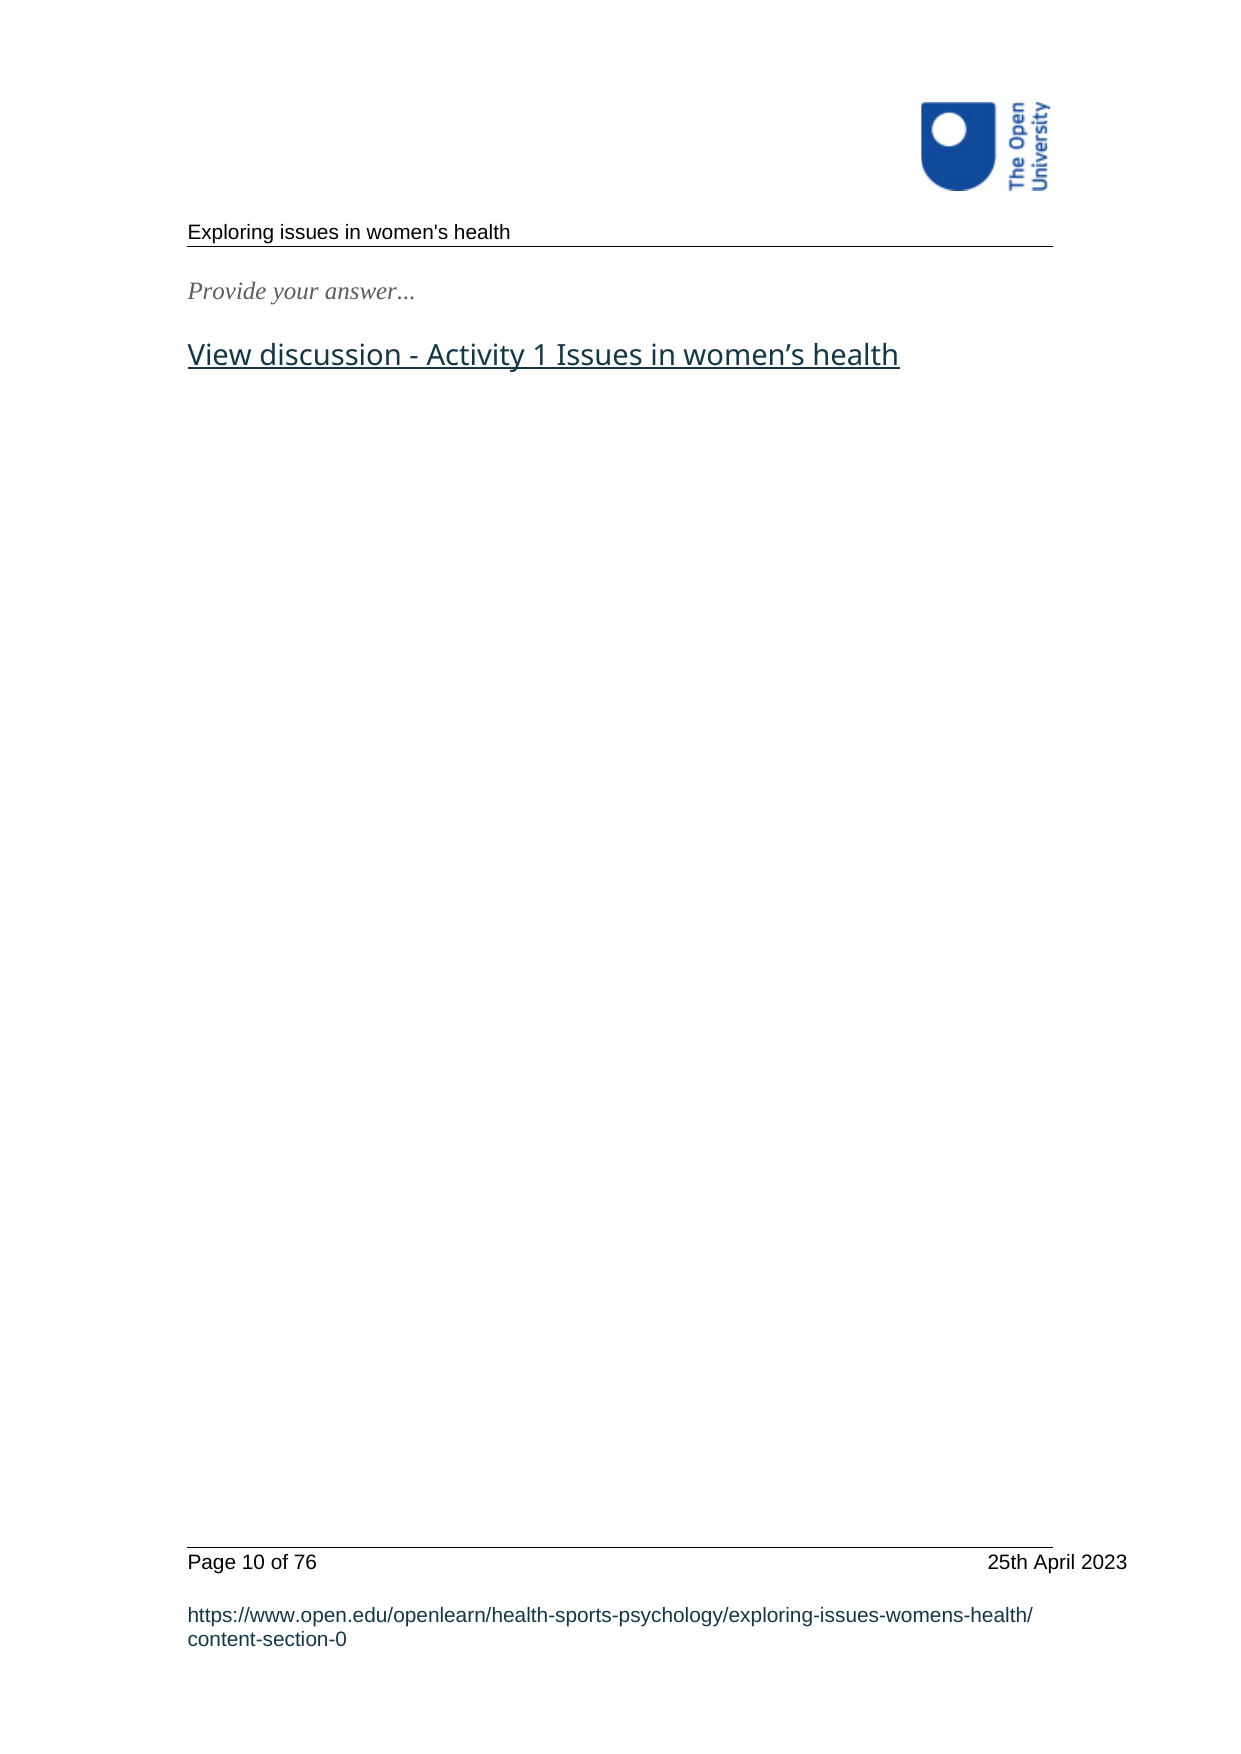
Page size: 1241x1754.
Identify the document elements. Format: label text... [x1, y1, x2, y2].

text View discussion - Activity 1 Issues in women’s health [187, 334, 1053, 373]
picture [921, 102, 1052, 191]
text Provide your answer... [187, 276, 1053, 304]
